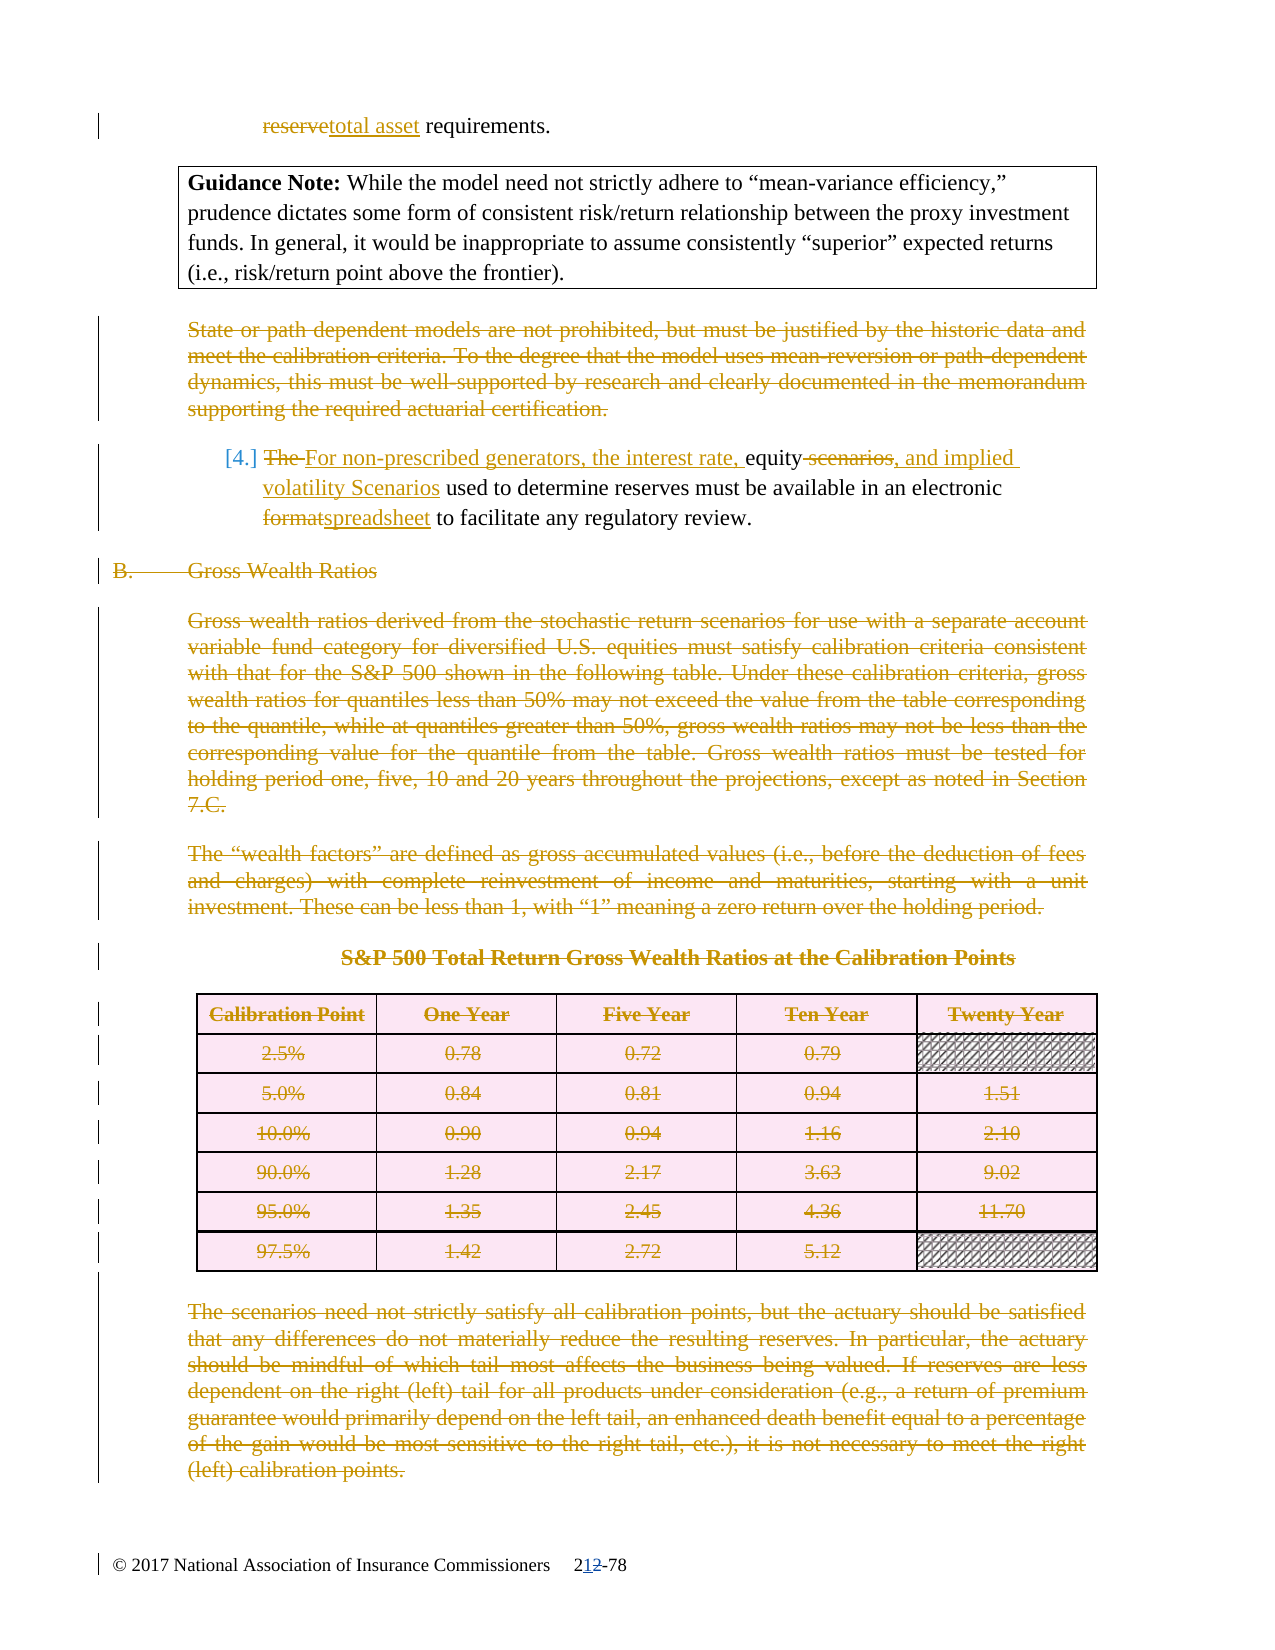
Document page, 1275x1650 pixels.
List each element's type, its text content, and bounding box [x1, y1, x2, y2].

list equity used to determine reserves must be available in an electronic to facilitate any regulatory review. [225, 444, 1087, 531]
picture [918, 1233, 1096, 1268]
picture [918, 1035, 1095, 1071]
text Guidance Note: While the model need not strictly adhere to “mean-variance efficiency,” prudence dictates some form of consistent risk/return relationship between the proxy investment funds. In general, it would be inappropriate to assume consistently “superior” expected returns (i.e., risk/return point above the frontier). [179, 167, 1096, 288]
